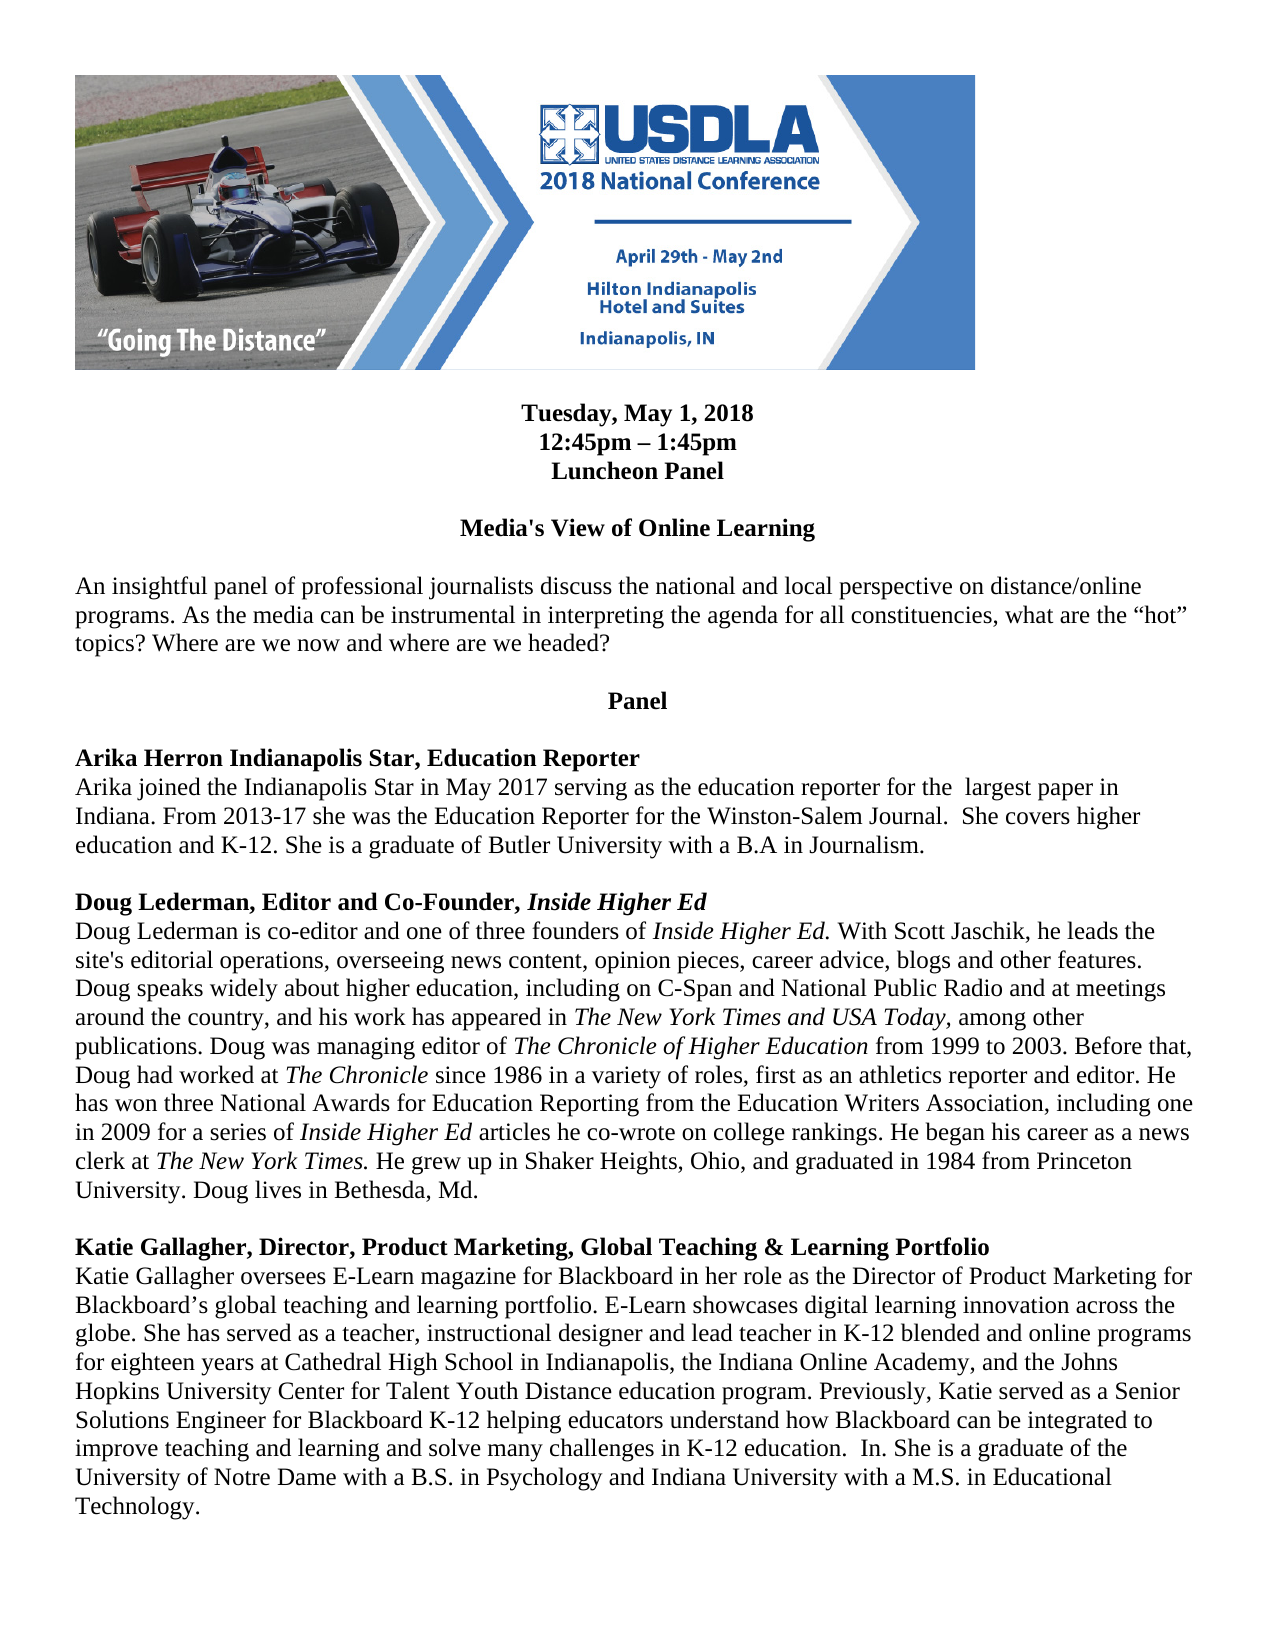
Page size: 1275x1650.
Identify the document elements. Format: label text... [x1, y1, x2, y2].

text Media's View of Online Learning [75, 513, 1200, 542]
text Katie Gallagher oversees E-Learn magazine for Blackboard in her role as the Director of Product Marketing for Blackboard’s global teaching and learning portfolio. E-Learn showcases digital learning innovation across the globe. She has served as a teacher, instructional designer and lead teacher in K-12 blended and online programs for eighteen years at Cathedral High School in Indianapolis, the Indiana Online Academy, and the Johns Hopkins University Center for Talent Youth Distance education program. Previously, Katie served as a Senior Solutions Engineer for Blackboard K-12 helping educators understand how Blackboard can be integrated to improve teaching and learning and solve many challenges in K-12 education. In. She is a graduate of the University of Notre Dame with a B.S. in Psychology and Indiana University with a M.S. in Educational Technology. [75, 1261, 1200, 1520]
text Doug Lederman is co-editor and one of three founders of Inside Higher Ed. With Scott Jaschik, he leads the site's editorial operations, overseeing news content, opinion pieces, career advice, blogs and other features. Doug speaks widely about higher education, including on C-Span and National Public Radio and at meetings around the country, and his work has appeared in The New York Times and USA Today, among other publications. Doug was managing editor of The Chronicle of Higher Education from 1999 to 2003. Before that, Doug had worked at The Chronicle since 1986 in a variety of roles, first as an athletics reporter and editor. He has won three National Awards for Education Reporting from the Education Writers Association, including one in 2009 for a series of Inside Higher Ed articles he co-wrote on college rankings. He began his career as a news clerk at The New York Times. He grew up in Shaker Heights, Ohio, and graduated in 1984 from Princeton University. Doug lives in Bethesda, Md. [75, 916, 1200, 1203]
text 12:45pm – 1:45pm [75, 427, 1200, 456]
text Arika Herron Indianapolis Star, Education Reporter [75, 743, 1200, 772]
text Arika joined the Indianapolis Star in May 2017 serving as the education reporter for the largest paper in Indiana. From 2013-17 she was the Education Reporter for the Winston-Salem Journal. She covers higher education and K-12. She is a graduate of Butler University with a B.A in Journalism. [75, 772, 1200, 858]
picture [75, 75, 976, 370]
text Luncheon Panel [75, 456, 1200, 485]
text Panel [75, 686, 1200, 715]
text Tuesday, May 1, 2018 [75, 398, 1200, 427]
text Doug Lederman, Editor and Co-Founder, Inside Higher Ed [75, 887, 1200, 916]
text Katie Gallagher, Director, Product Marketing, Global Teaching & Learning Portfolio [75, 1232, 1200, 1261]
text An insightful panel of professional journalists discuss the national and local perspective on distance/online programs. As the media can be instrumental in interpreting the agenda for all constituencies, what are the “hot” topics? Where are we now and where are we headed? [75, 571, 1200, 657]
